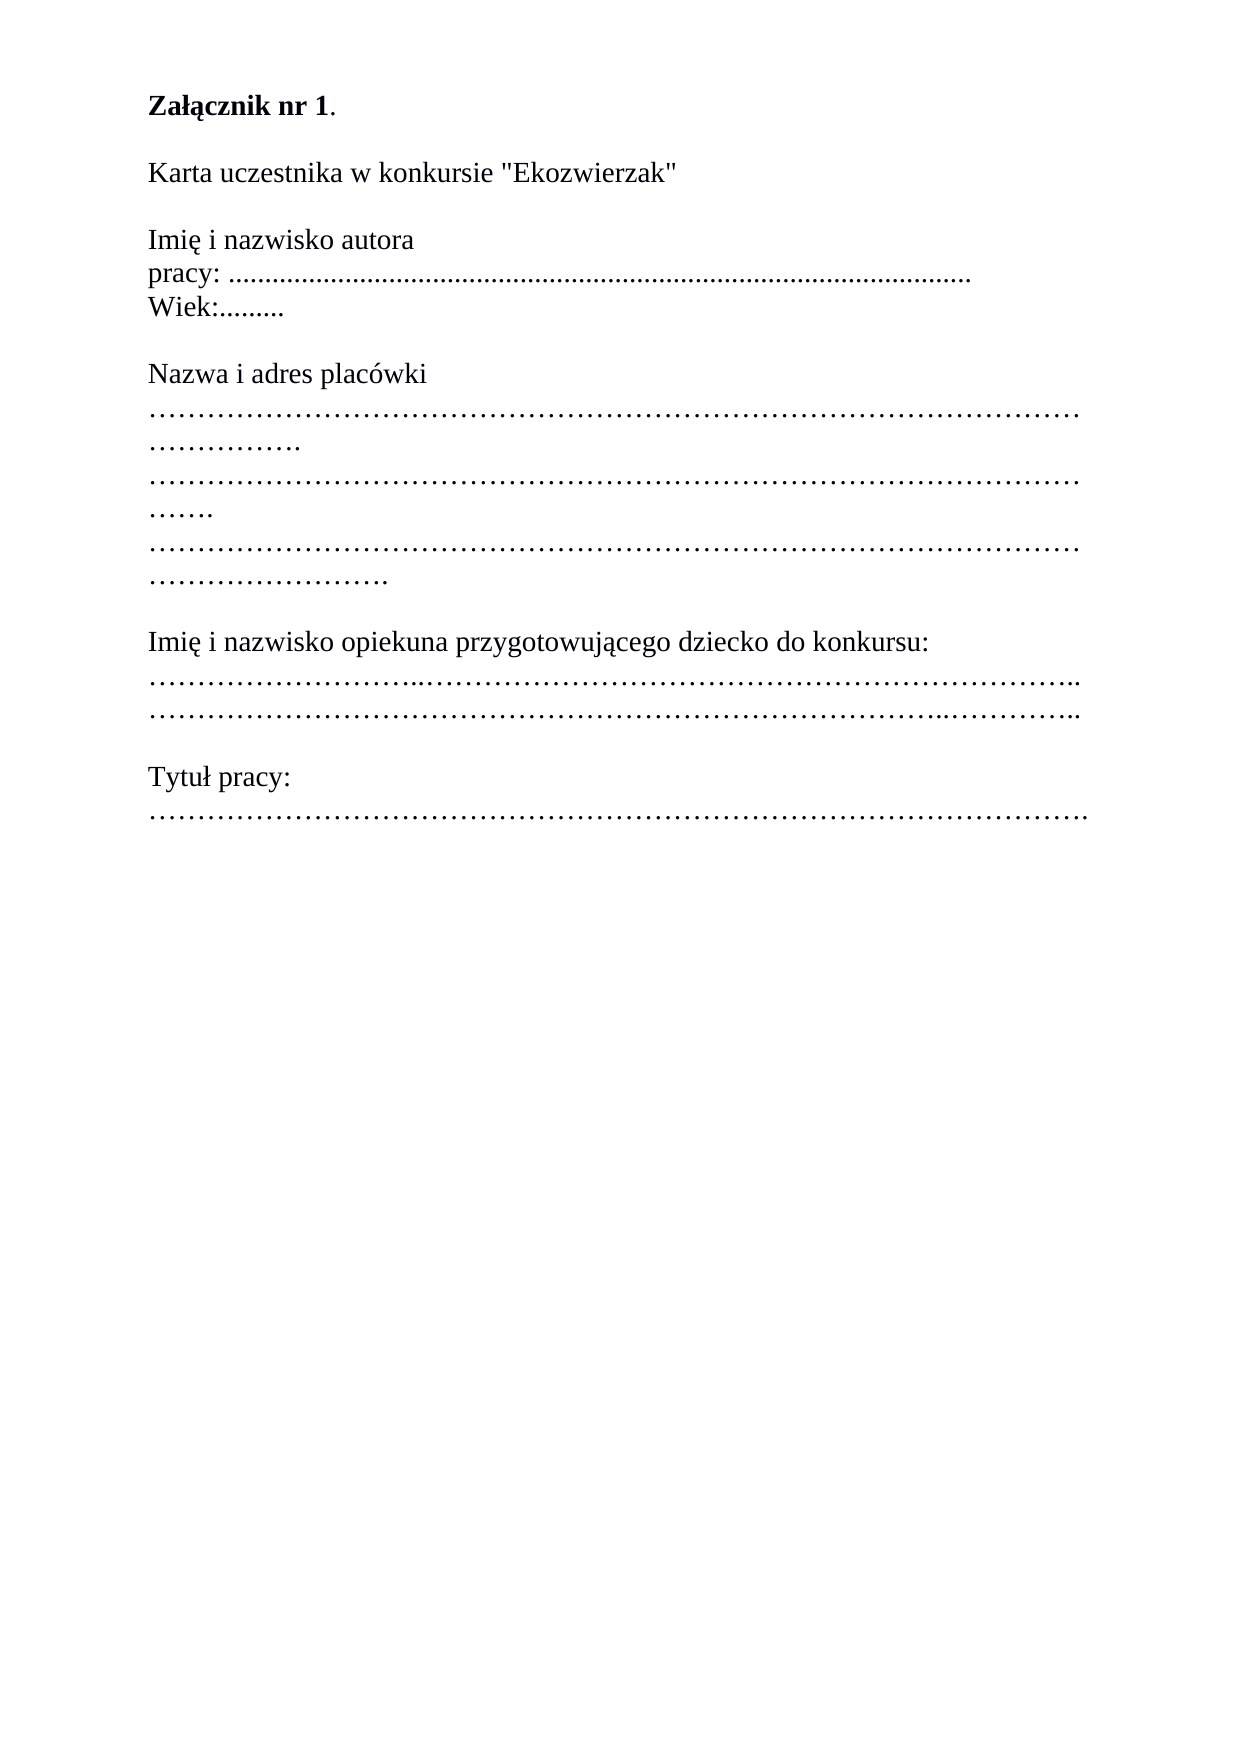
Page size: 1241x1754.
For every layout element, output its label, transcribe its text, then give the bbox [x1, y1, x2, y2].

text Nazwa i adres placówki ………………………………………………………………………………………………….………………………………………………………………………………………….…………………………………………………………………………………………………………. [148, 356, 1093, 591]
text Tytuł pracy: [148, 759, 1093, 792]
text Załącznik nr 1. [148, 88, 1093, 121]
text Imię i nazwisko opiekuna przygotowującego dziecko do konkursu: ………………………..…………………………………………………………..………………………………………………………………………..………….. [148, 624, 1093, 725]
text Karta uczestnika w konkursie "Ekozwierzak" [148, 155, 1093, 188]
text Imię i nazwisko autora pracy: ...................................................................................................... Wiek:......... [148, 222, 1093, 323]
text ……………………………………………………………………………………. [148, 792, 1093, 826]
